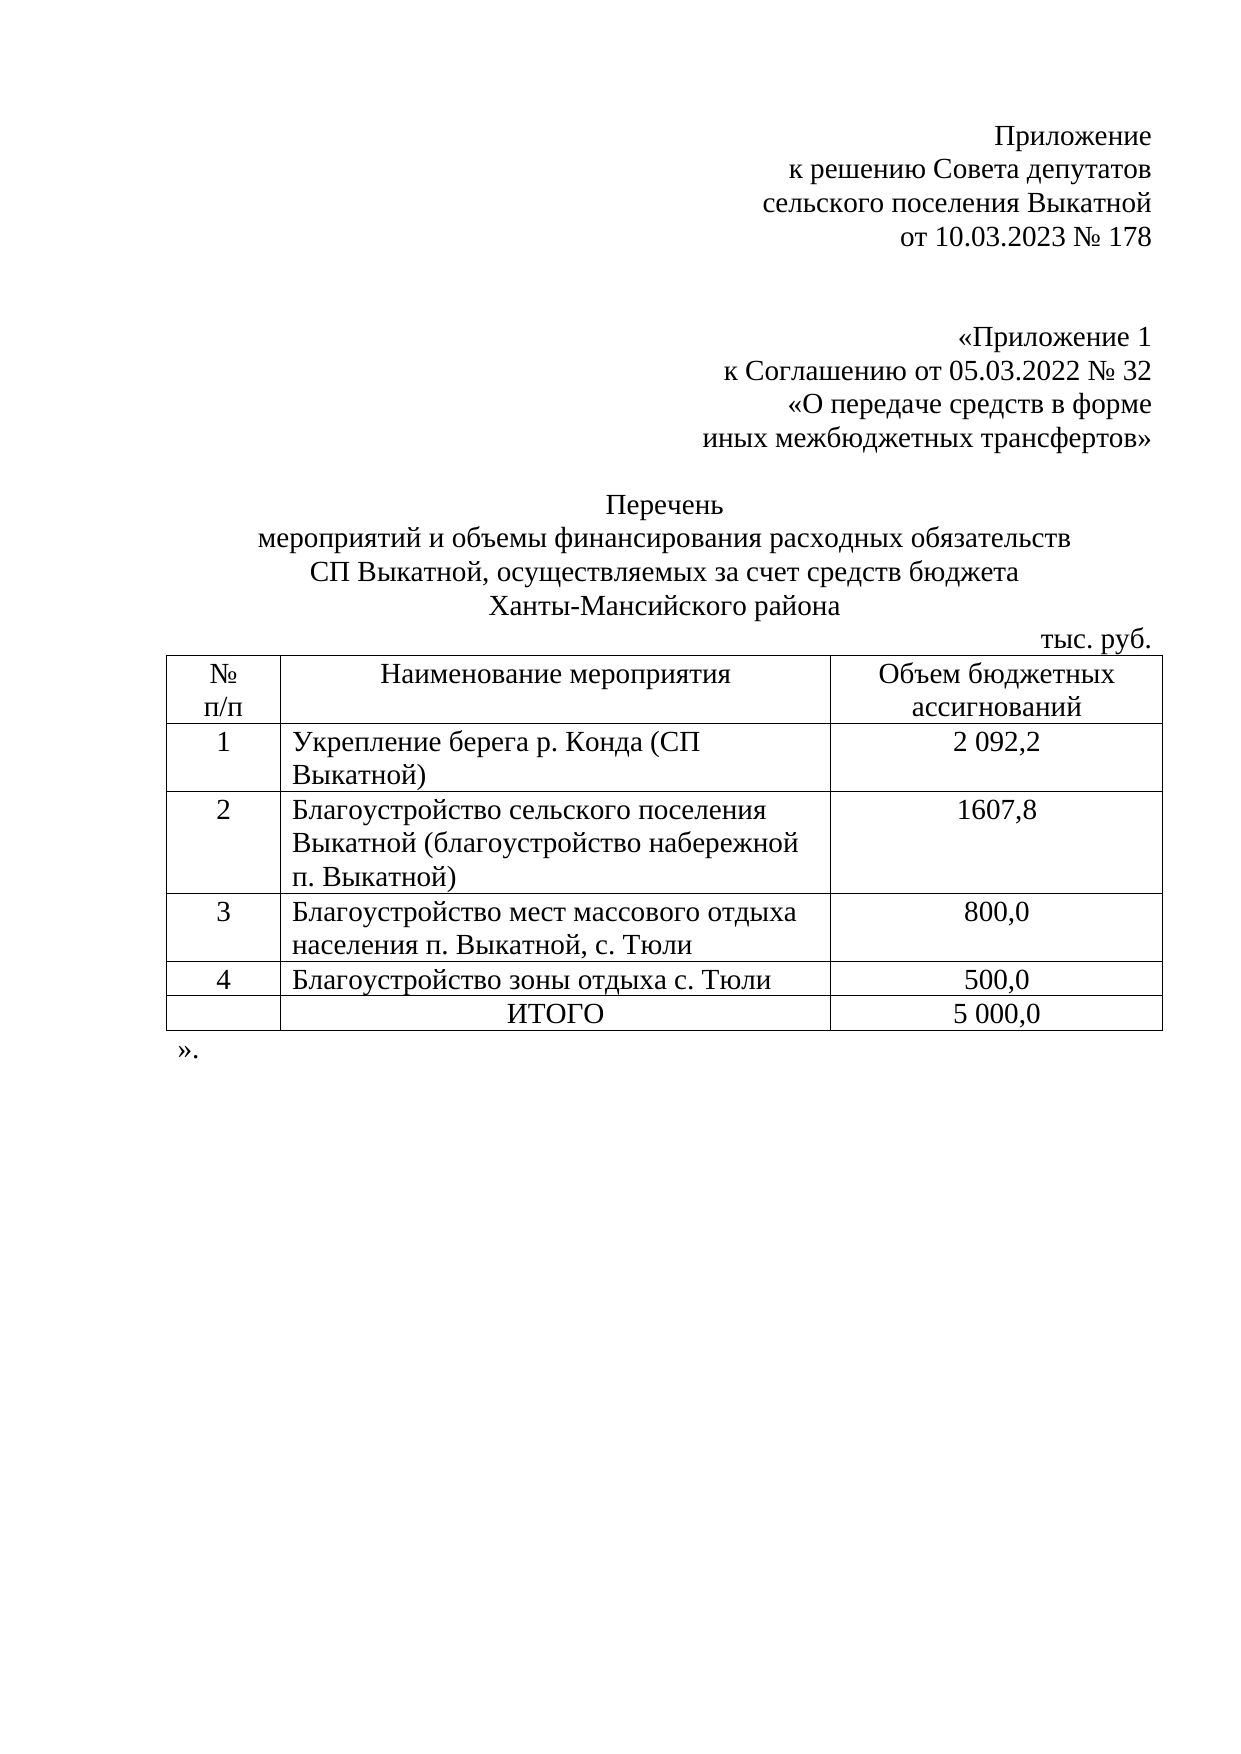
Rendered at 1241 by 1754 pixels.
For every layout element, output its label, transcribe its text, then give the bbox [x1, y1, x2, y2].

table_header Объем бюджетных ассигнований [831, 656, 1162, 723]
table_cell Благоустройство мест массового отдыха населения п. Выкатной, с. Тюли [281, 894, 830, 961]
table_cell 800,0 [831, 894, 1162, 961]
table_header Наименование мероприятия [281, 656, 830, 723]
table_cell 4 [167, 962, 280, 995]
table_cell 2 092,2 [831, 724, 1162, 791]
table_cell 5 000,0 [831, 996, 1162, 1030]
text к Соглашению от 05.03.2022 № 32 [177, 353, 1152, 386]
text Ханты-Мансийского района [177, 588, 1152, 621]
table_cell 2 [167, 792, 280, 893]
table_cell 1 [167, 724, 280, 791]
table_cell Благоустройство сельского поселения Выкатной (благоустройство набережной п. Выкатной) [281, 792, 830, 893]
table_cell ИТОГО [281, 996, 830, 1030]
table_cell 500,0 [831, 962, 1162, 995]
text ». [177, 1031, 1152, 1064]
text «Приложение 1 [177, 319, 1152, 353]
table_cell 3 [167, 894, 280, 961]
text СП Выкатной, осуществляемых за счет средств бюджета [177, 554, 1152, 588]
table_cell [167, 996, 280, 1030]
text от 10.03.2023 № 178 [177, 219, 1152, 252]
text Приложение [177, 118, 1152, 152]
table_cell Благоустройство зоны отдыха с. Тюли [281, 962, 830, 995]
text иных межбюджетных трансфертов» [177, 420, 1152, 453]
table_cell Укрепление берега р. Конда (СП Выкатной) [281, 724, 830, 791]
table_header № п/п [167, 656, 280, 723]
table_cell 1607,8 [831, 792, 1162, 893]
text «О передаче средств в форме [177, 386, 1152, 420]
text к решению Совета депутатов [177, 152, 1152, 185]
text мероприятий и объемы финансирования расходных обязательств [177, 521, 1152, 554]
text Перечень [177, 487, 1152, 521]
text тыс. руб. [177, 621, 1152, 655]
text сельского поселения Выкатной [177, 185, 1152, 219]
